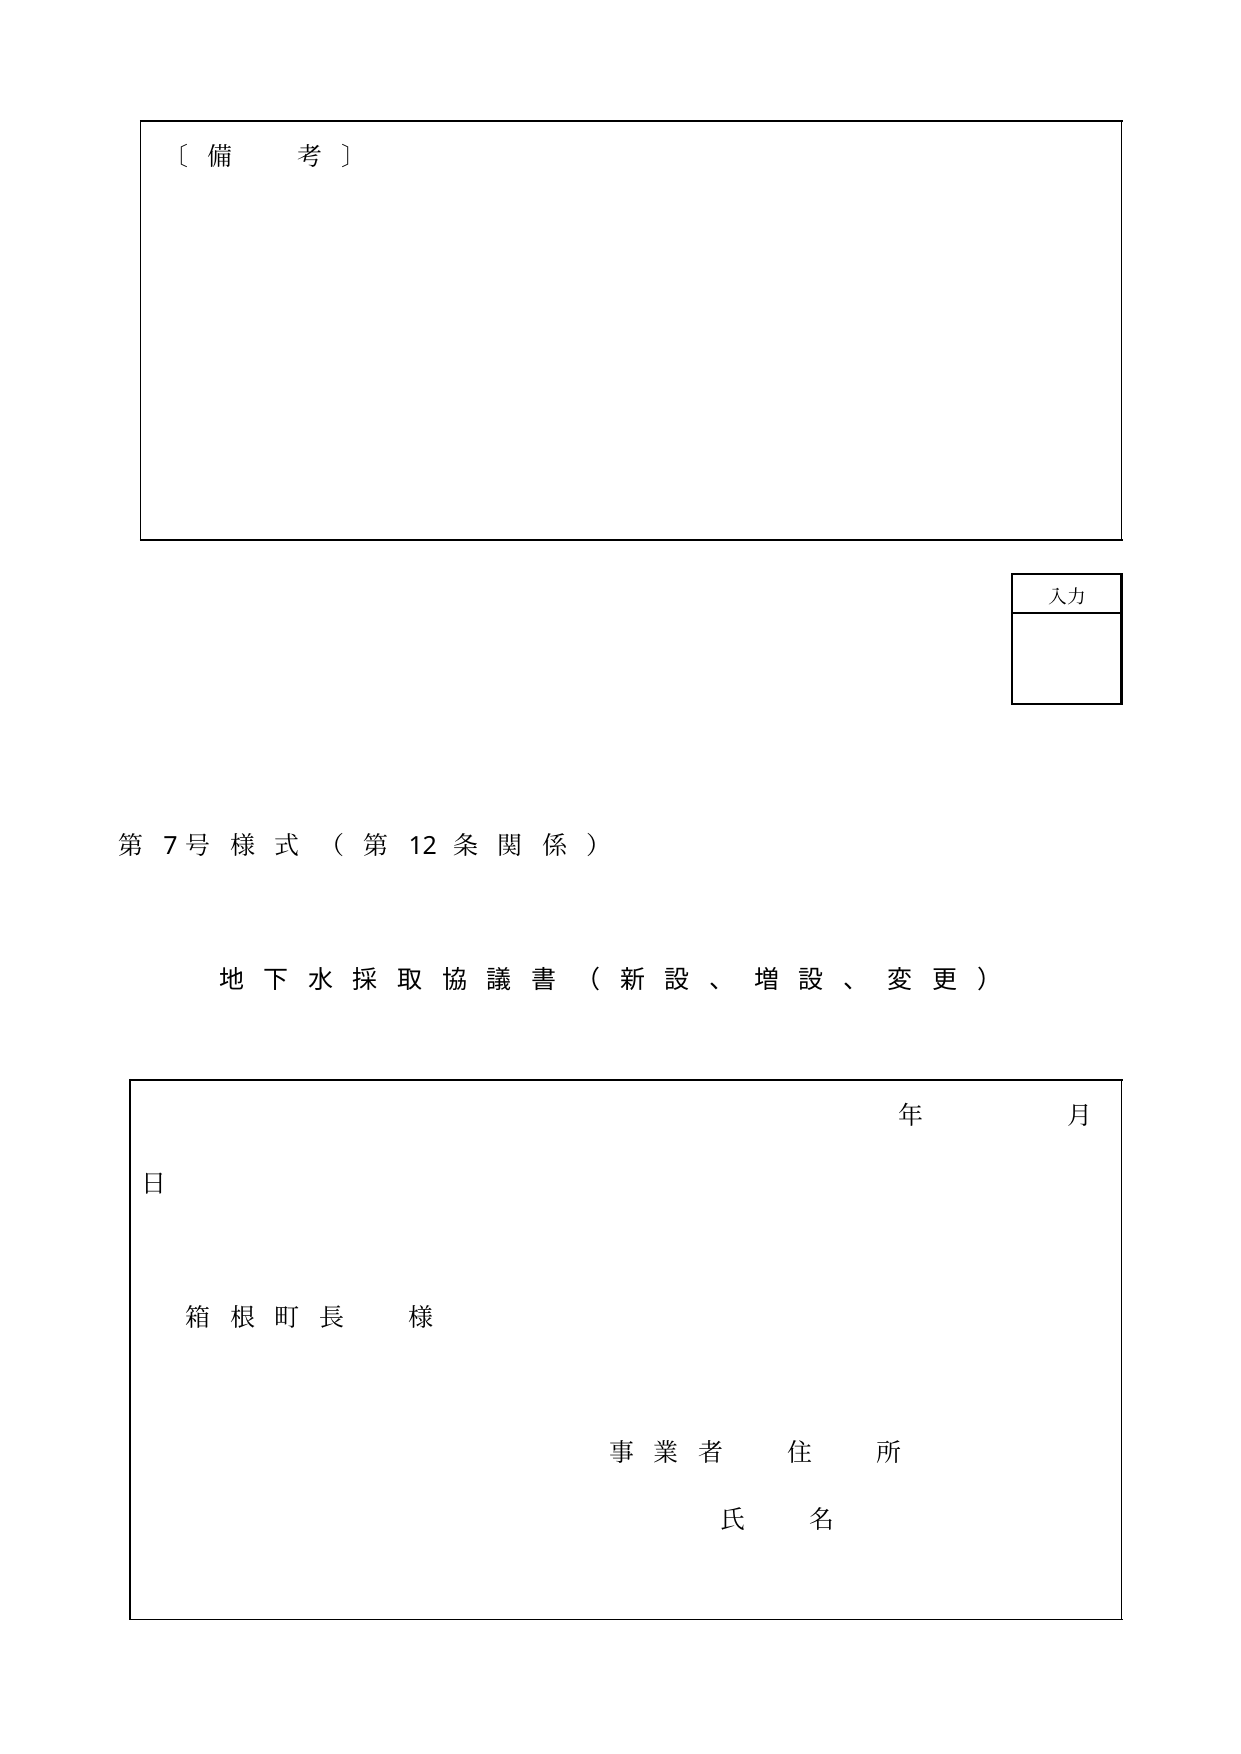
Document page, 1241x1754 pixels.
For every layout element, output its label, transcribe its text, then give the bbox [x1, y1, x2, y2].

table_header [131, 1081, 1121, 1619]
text 地下水採取協議書（新設、増設、変更） [118, 944, 1122, 1012]
text 第7号様式（第12条関係） [118, 810, 1122, 877]
table_cell 〔備 考〕 [141, 122, 1121, 539]
